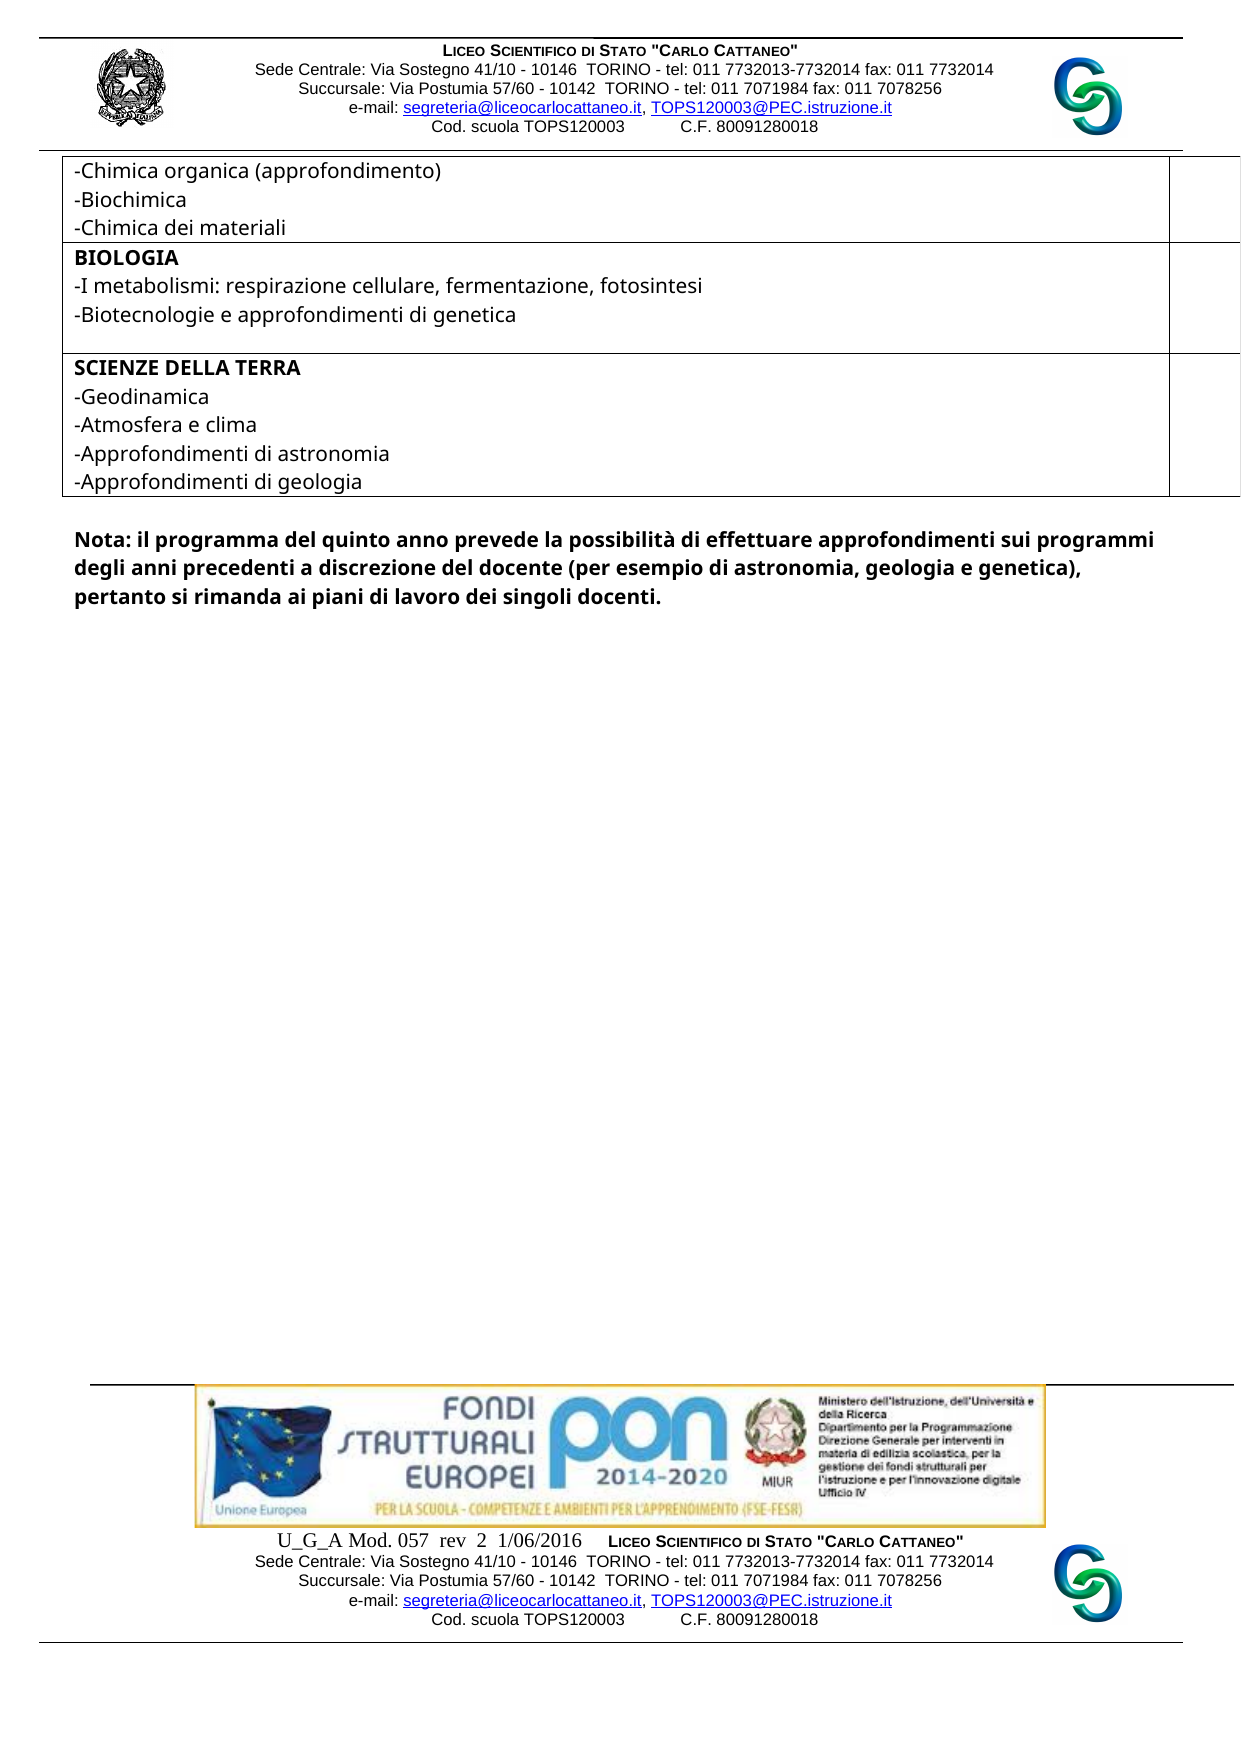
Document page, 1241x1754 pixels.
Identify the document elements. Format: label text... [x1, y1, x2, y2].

table_cell [1170, 354, 1240, 496]
table_header CHIMICA -Chimica organica (approfondimento) -Biochimica -Chimica dei materiali [63, 157, 1169, 242]
table_cell BIOLOGIA -I metabolismi: respirazione cellulare, fermentazione, fotosintesi -Biotecnologie e approfondimenti di genetica [63, 243, 1169, 352]
picture [194, 1384, 1046, 1528]
picture [90, 39, 175, 128]
table_cell SCIENZE DELLA TERRA -Geodinamica -Atmosfera e clima -Approfondimenti di astronomia -Approfondimenti di geologia [63, 354, 1169, 496]
table_header [1170, 157, 1240, 242]
text Nota: il programma del quinto anno prevede la possibilità di effettuare approfondimenti sui programmi degli anni precedenti a discrezione del docente (per esempio di astronomia, geologia e genetica), pertanto si rimanda ai piani di lavoro dei singoli docenti. [74, 525, 1166, 610]
table_cell [1170, 243, 1240, 352]
picture [1051, 56, 1129, 138]
picture [1051, 1544, 1129, 1625]
